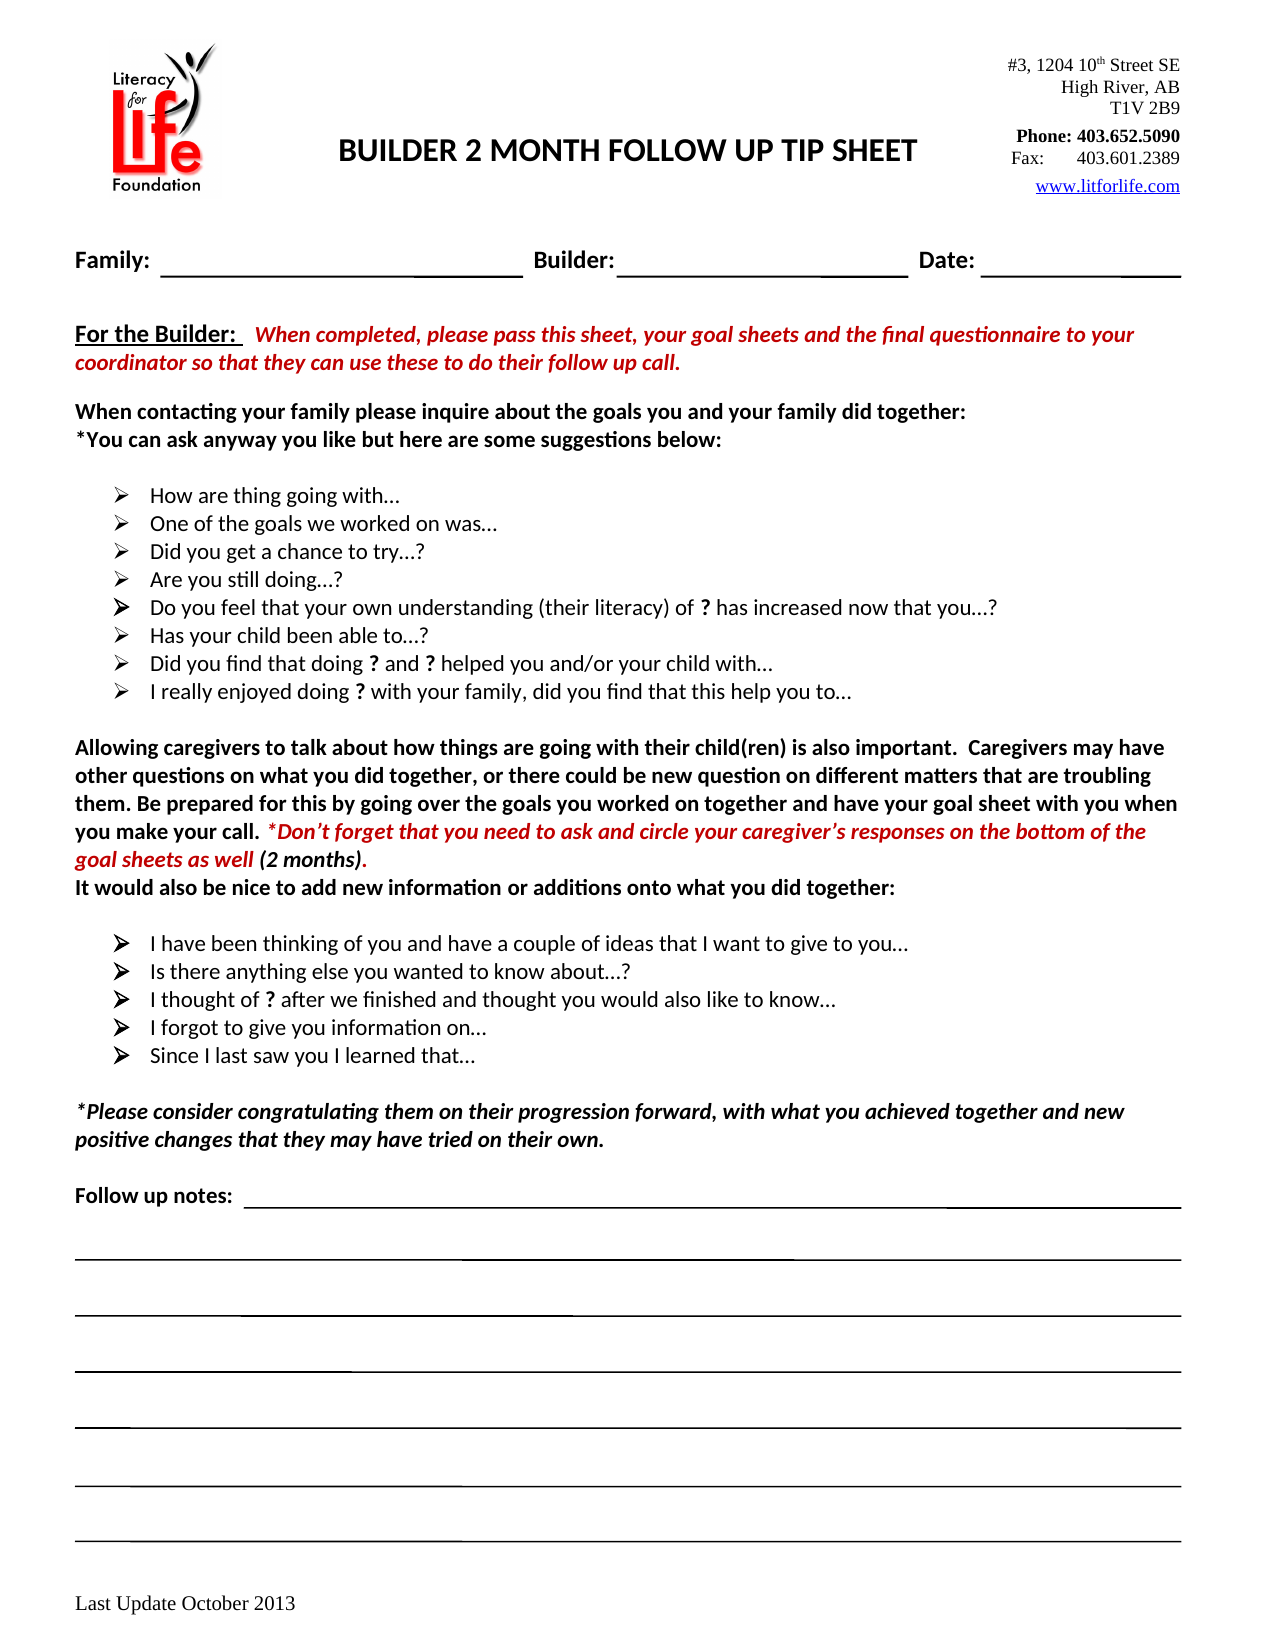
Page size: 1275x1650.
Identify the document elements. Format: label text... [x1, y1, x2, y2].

list I really enjoyed doing ? with your family, did you find that this help you to… [112, 677, 1181, 705]
list Did you find that doing ? and ? helped you and/or your child with… [112, 649, 1181, 677]
text For the Builder: When completed, please pass this sheet, your goal sheets and the final questionnaire to your coordinator so that they can use these to do their follow up call. [75, 318, 1181, 376]
text *You can ask anyway you like but here are some suggestions below: [75, 425, 1181, 453]
text Family: Builder: Date: [75, 244, 1181, 275]
list I thought of ? after we finished and thought you would also like to know… [112, 985, 1181, 1013]
list Has your child been able to…? [112, 621, 1181, 649]
list I have been thinking of you and have a couple of ideas that I want to give to you… [112, 929, 1181, 957]
text Follow up notes: [75, 1181, 1181, 1209]
list Since I last saw you I learned that… [112, 1041, 1181, 1069]
list How are thing going with… [112, 481, 1181, 509]
list Is there anything else you wanted to know about…? [112, 957, 1181, 985]
list Did you get a chance to try…? [112, 537, 1181, 565]
text *Please consider congratulating them on their progression forward, with what you achieved together and new positive changes that they may have tried on their own. [75, 1097, 1181, 1153]
text Allowing caregivers to talk about how things are going with their child(ren) is also important. Caregivers may have other questions on what you did together, or there could be new question on different matters that are troubling them. Be prepared for this by going over the goals you worked on together and have your goal sheet with you when you make your call. *Don’t forget that you need to ask and circle your caregiver’s responses on the bottom of the goal sheets as well (2 months). [75, 733, 1181, 873]
list I forgot to give you information on… [112, 1013, 1181, 1041]
list Do you feel that your own understanding (their literacy) of ? has increased now that you…? [112, 593, 1181, 621]
picture [109, 39, 223, 199]
text When contacting your family please inquire about the goals you and your family did together: [75, 397, 1181, 425]
list Are you still doing…? [112, 565, 1181, 593]
text It would also be nice to add new information or additions onto what you did together: [75, 873, 1181, 901]
list One of the goals we worked on was… [112, 509, 1181, 537]
